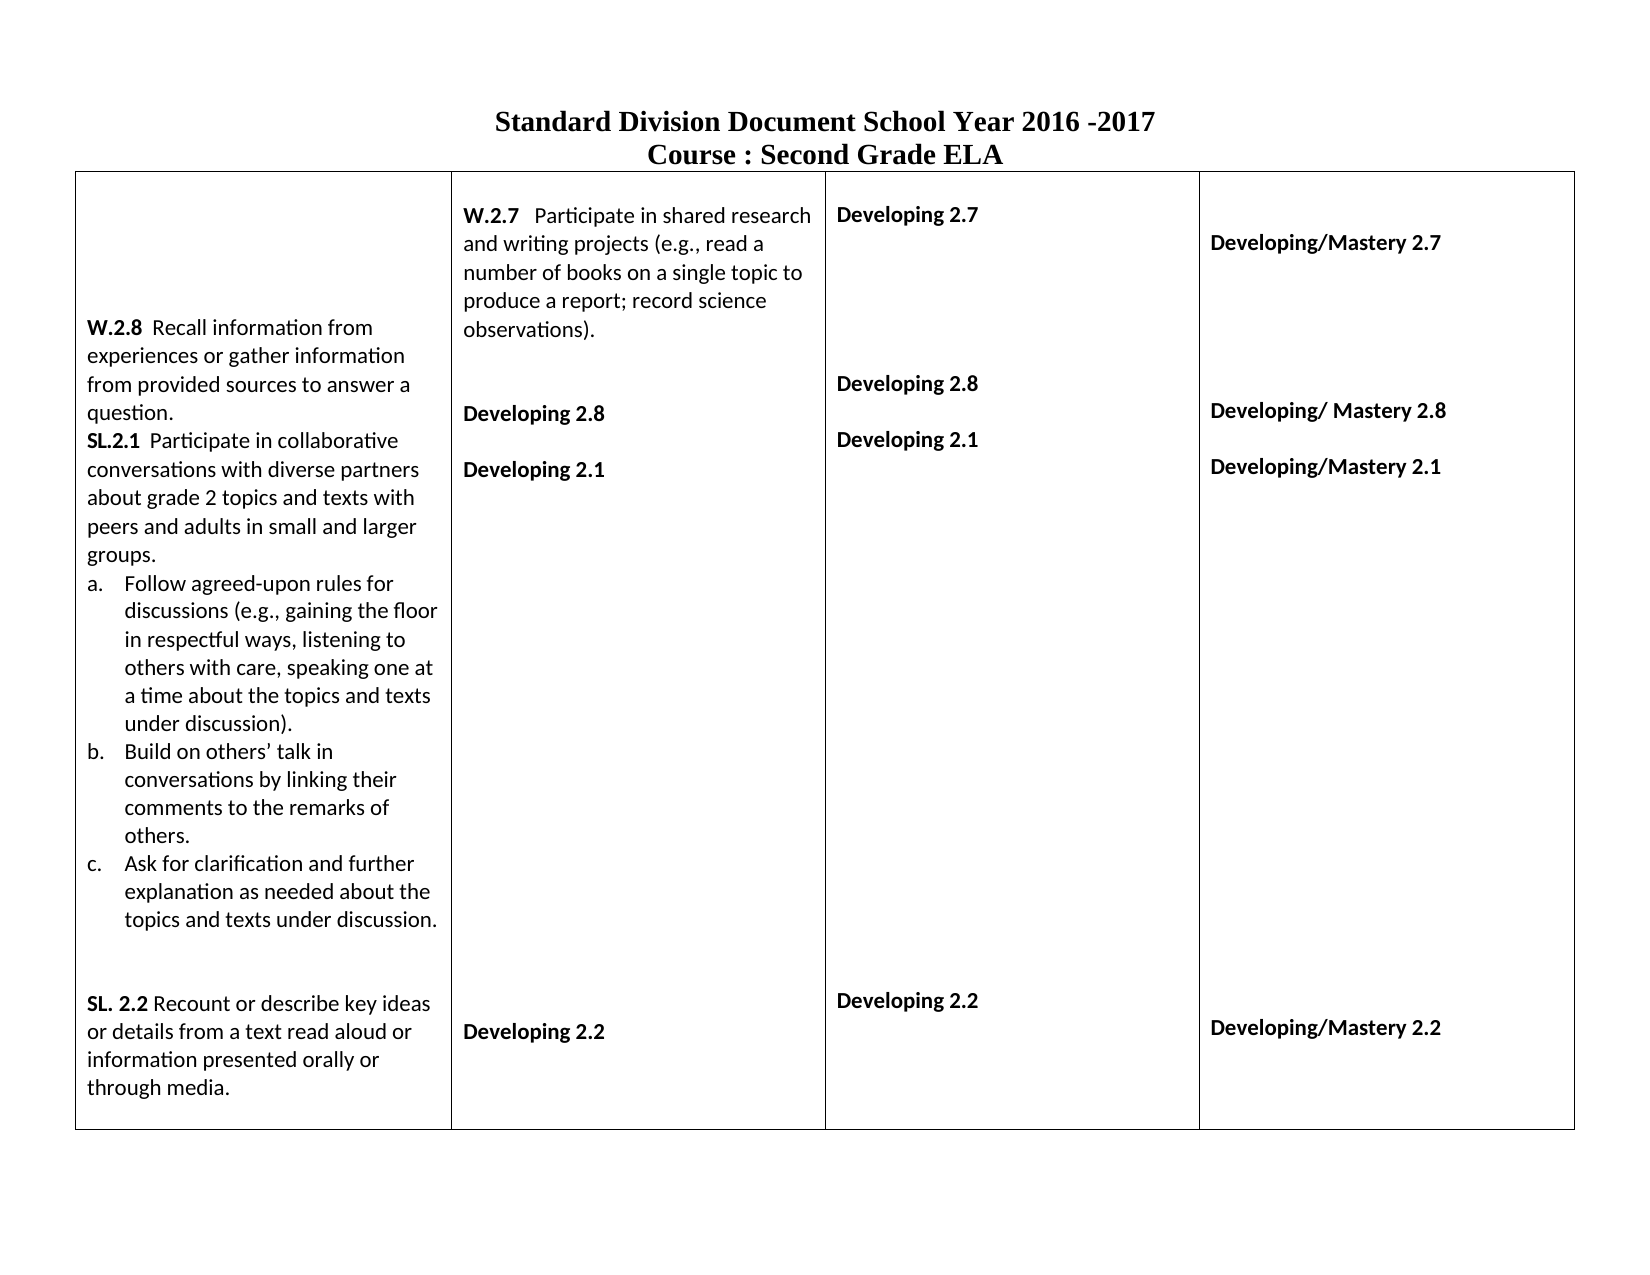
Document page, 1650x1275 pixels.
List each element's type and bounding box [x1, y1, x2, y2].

table_header [1200, 172, 1574, 1129]
table_header [76, 172, 451, 1129]
table_header [826, 172, 1199, 1129]
table_header [452, 172, 825, 1129]
